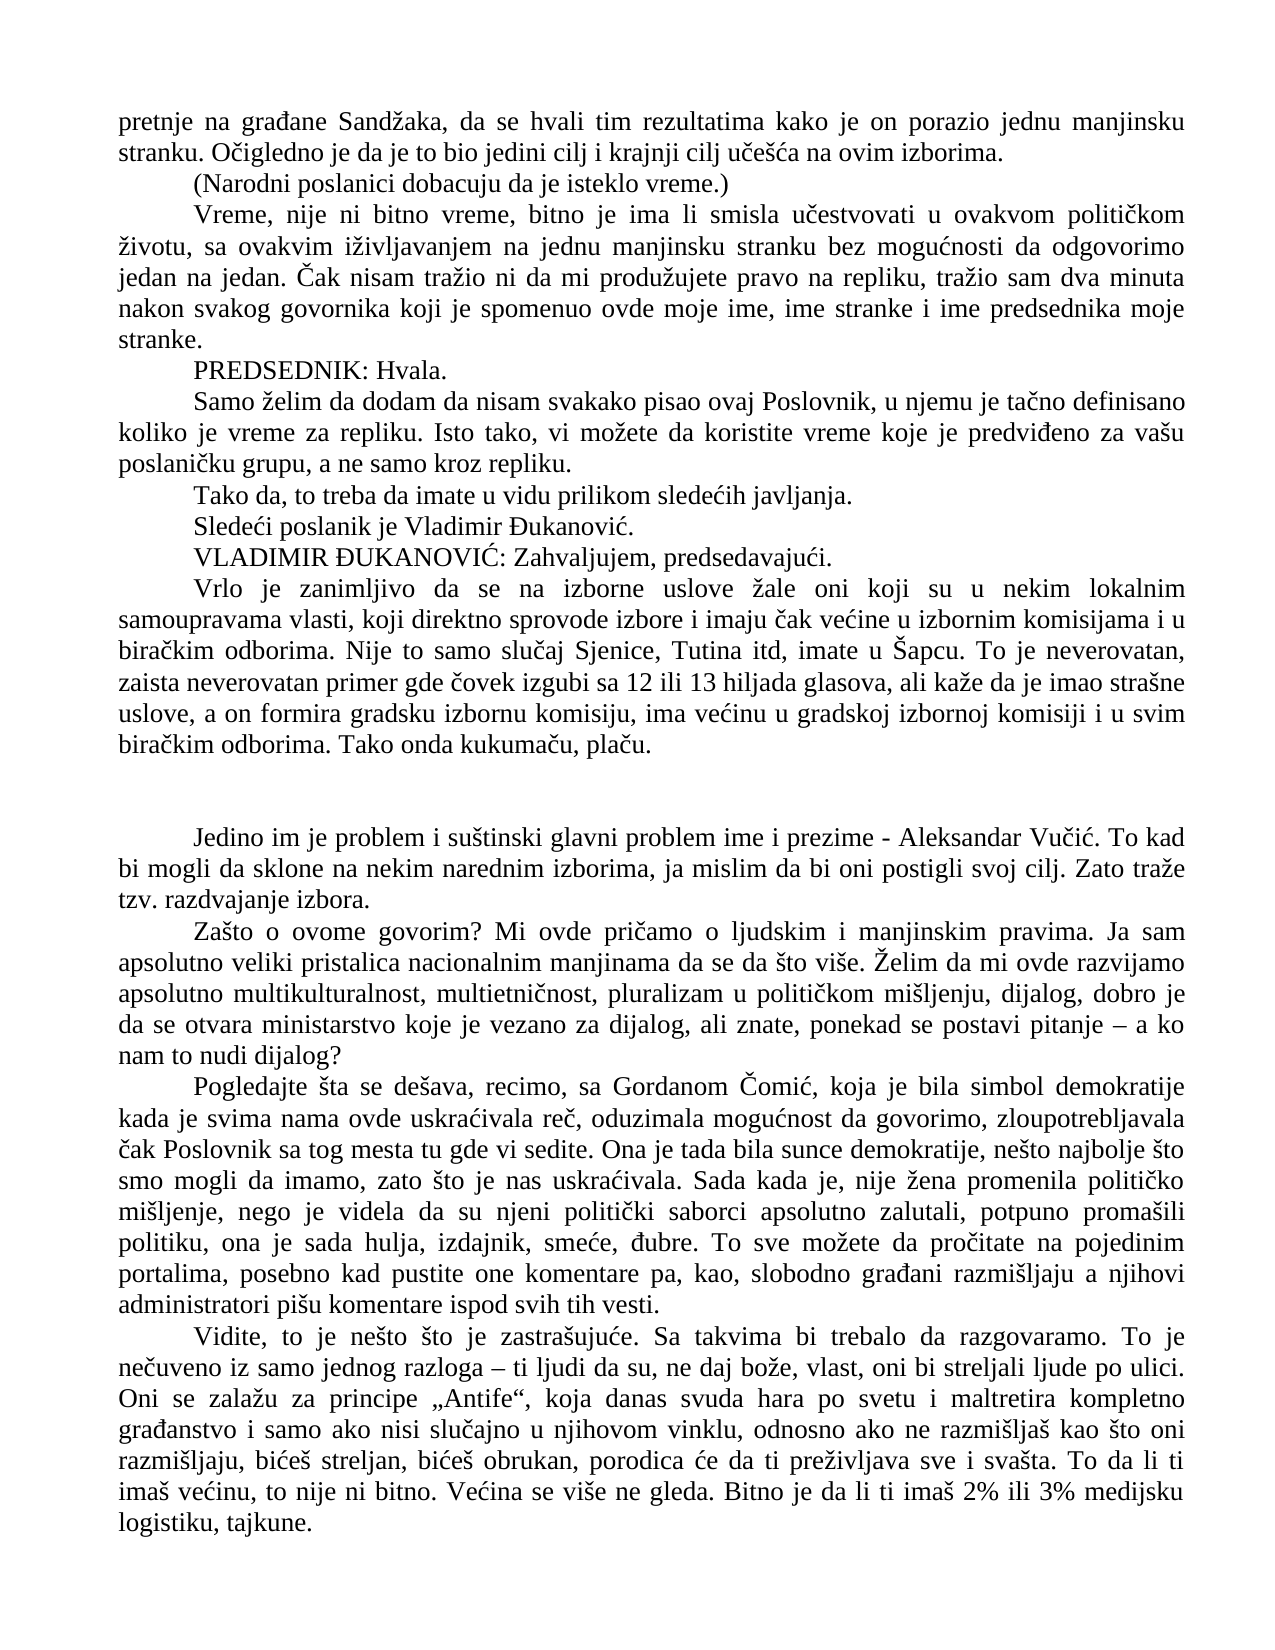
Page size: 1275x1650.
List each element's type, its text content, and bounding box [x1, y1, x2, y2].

text Pogledajte šta se dešava, recimo, sa Gordanom Čomić, koja je bila simbol demokratije kada je svima nama ovde uskraćivala reč, oduzimala mogućnost da govorimo, zloupotrebljavala čak Poslovnik sa tog mesta tu gde vi sedite. Ona je tada bila sunce demokratije, nešto najbolje što smo mogli da imamo, zato što je nas uskraćivala. Sada kada je, nije žena promenila političko mišljenje, nego je videla da su njeni politički saborci apsolutno zalutali, potpuno promašili politiku, ona je sada hulja, izdajnik, smeće, đubre. To sve možete da pročitate na pojedinim portalima, posebno kad pustite one komentare pa, kao, slobodno građani razmišljaju a njihovi administratori pišu komentare ispod svih tih vesti. [118, 1071, 1186, 1320]
text Vidite, to je nešto što je zastrašujuće. Sa takvima bi trebalo da razgovaramo. To je nečuveno iz samo jednog razloga – ti ljudi da su, ne daj bože, vlast, oni bi streljali ljude po ulici. Oni se zalažu za principe „Antife“, koja danas svuda hara po svetu i maltretira kompletno građanstvo i samo ako nisi slučajno u njihovom vinklu, odnosno ako ne razmišljaš kao što oni razmišljaju, bićeš streljan, bićeš obrukan, porodica će da ti preživljava sve i svašta. To da li ti imaš većinu, to nije ni bitno. Većina se više ne gleda. Bitno je da li ti imaš 2% ili 3% medijsku logistiku, tajkune. [118, 1320, 1186, 1538]
text Vreme, nije ni bitno vreme, bitno je ima li smisla učestvovati u ovakvom političkom životu, sa ovakvim iživljavanjem na jednu manjinsku stranku bez mogućnosti da odgovorimo jedan na jedan. Čak nisam tražio ni da mi produžujete pravo na repliku, tražio sam dva minuta nakon svakog govornika koji je spomenuo ovde moje ime, ime stranke i ime predsednika moje stranke. [118, 198, 1186, 354]
text Vrlo je zanimljivo da se na izborne uslove žale oni koji su u nekim lokalnim samoupravama vlasti, koji direktno sprovode izbore i imaju čak većine u izbornim komisijama i u biračkim odborima. Nije to samo slučaj Sjenice, Tutina itd, imate u Šapcu. To je neverovatan, zaista neverovatan primer gde čovek izgubi sa 12 ili 13 hiljada glasova, ali kaže da je imao strašne uslove, a on formira gradsku izbornu komisiju, ima većinu u gradskoj izbornoj komisiji i u svim biračkim odborima. Tako onda kukumaču, plaču. [118, 572, 1186, 759]
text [118, 105, 1186, 167]
text VLADIMIR ĐUKANOVIĆ: Zahvaljujem, predsedavajući. [118, 541, 1186, 572]
text Zašto o ovome govorim? Mi ovde pričamo o ljudskim i manjinskim pravima. Ja sam apsolutno veliki pristalica nacionalnim manjinama da se da što više. Želim da mi ovde razvijamo apsolutno multikulturalnost, multietničnost, pluralizam u političkom mišljenju, dijalog, dobro je da se otvara ministarstvo koje je vezano za dijalog, ali znate, ponekad se postavi pitanje – a ko nam to nudi dijalog? [118, 915, 1186, 1071]
text Samo želim da dodam da nisam svakako pisao ovaj Poslovnik, u njemu je tačno definisano koliko je vreme za repliku. Isto tako, vi možete da koristite vreme koje je predviđeno za vašu poslaničku grupu, a ne samo kroz repliku. [118, 385, 1186, 479]
text Jedino im je problem i suštinski glavni problem ime i prezime - Aleksandar Vučić. To kad bi mogli da sklone na nekim narednim izborima, ja mislim da bi oni postigli svoj cilj. Zato traže tzv. razdvajanje izbora. [118, 821, 1186, 915]
text Sledeći poslanik je Vladimir Đukanović. [118, 510, 1186, 541]
text (Narodni poslanici dobacuju da je isteklo vreme.) [118, 167, 1186, 198]
text Tako da, to treba da imate u vidu prilikom sledećih javljanja. [118, 479, 1186, 510]
text PREDSEDNIK: Hvala. [118, 354, 1186, 385]
